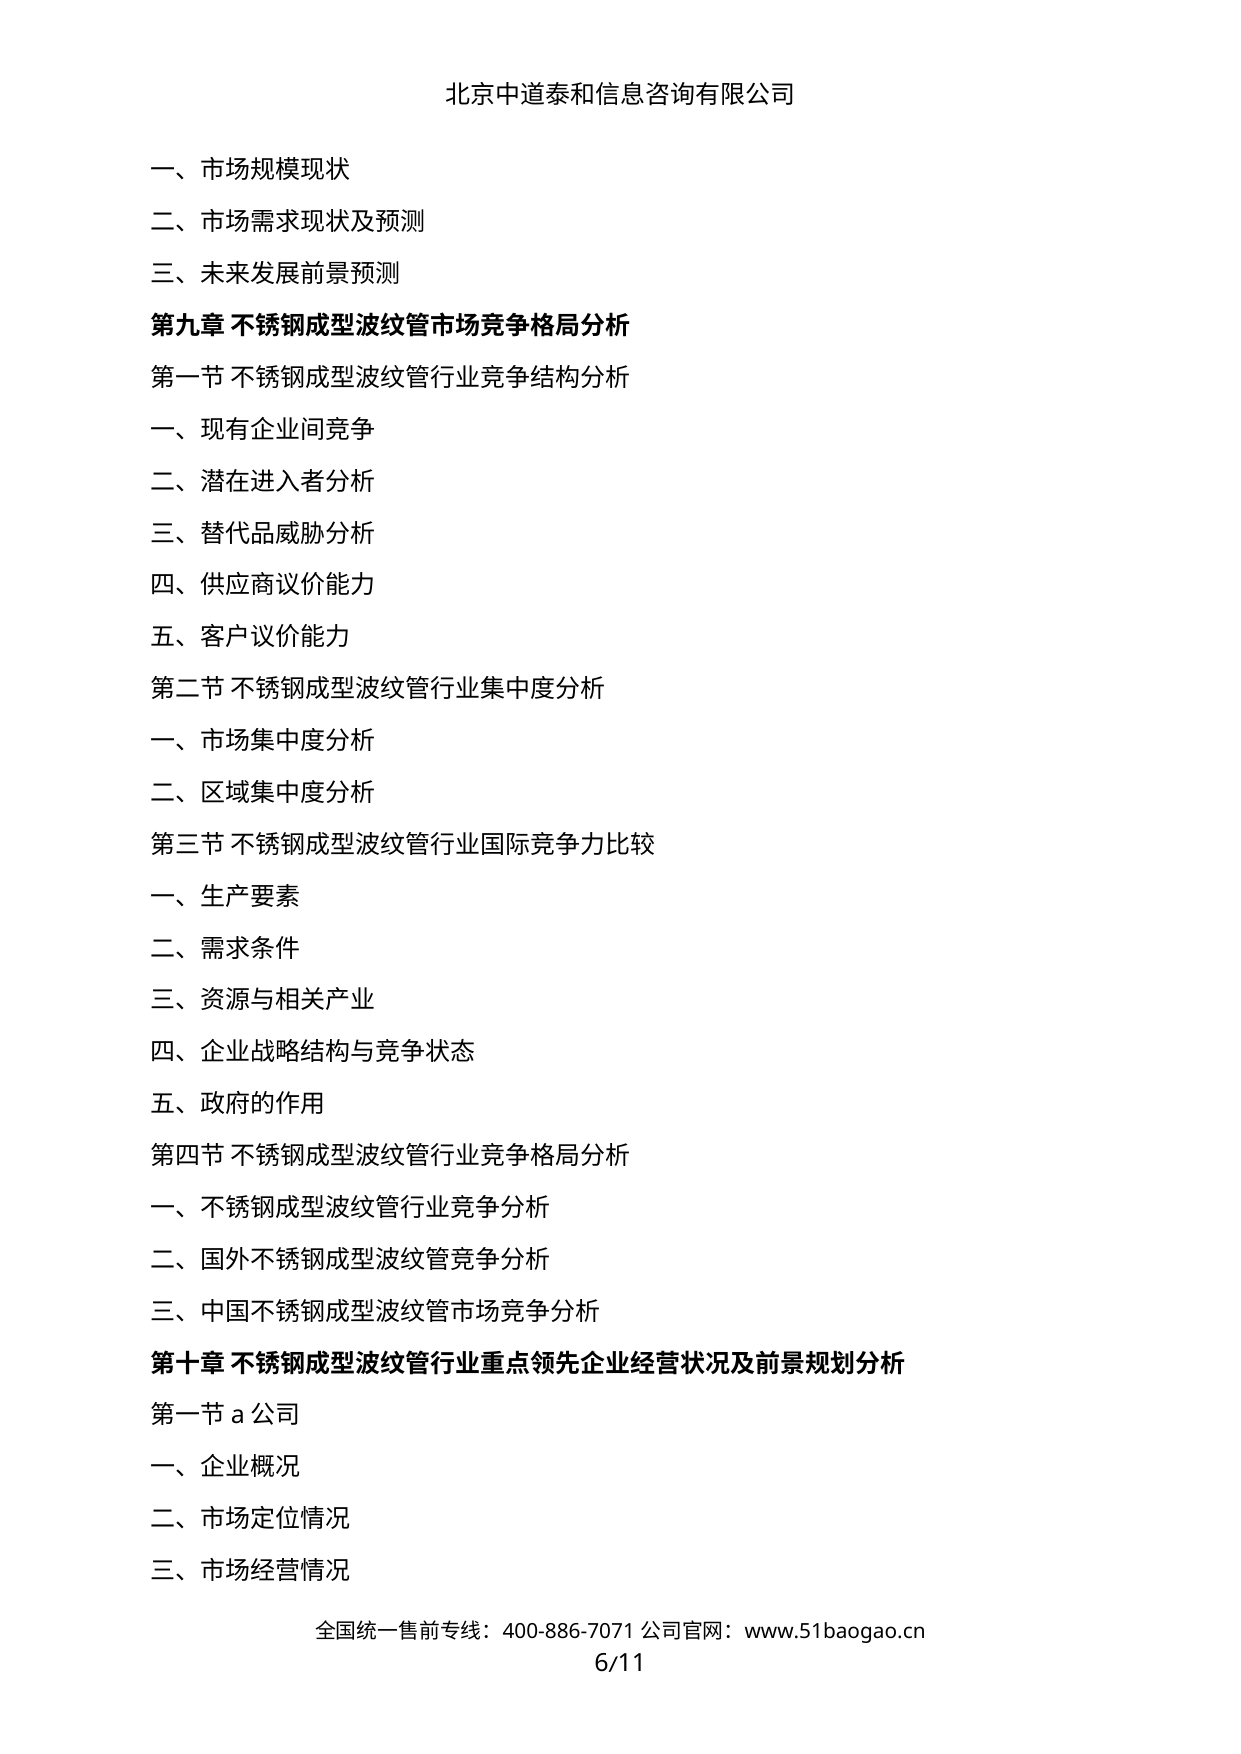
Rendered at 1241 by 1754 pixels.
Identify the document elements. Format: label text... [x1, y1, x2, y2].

text 一、现有企业间竞争 [150, 409, 1090, 446]
text 三、替代品威胁分析 [150, 513, 1090, 549]
text 二、区域集中度分析 [150, 772, 1090, 809]
text 第一节 不锈钢成型波纹管行业竞争结构分析 [150, 357, 1090, 394]
text 一、市场集中度分析 [150, 721, 1090, 757]
text 五、政府的作用 [150, 1084, 1090, 1120]
text 第四节 不锈钢成型波纹管行业竞争格局分析 [150, 1136, 1090, 1172]
text 第十章 不锈钢成型波纹管行业重点领先企业经营状况及前景规划分析 [150, 1343, 1090, 1379]
text 二、市场定位情况 [150, 1499, 1090, 1535]
text 第九章 不锈钢成型波纹管市场竞争格局分析 [150, 306, 1090, 342]
text 三、中国不锈钢成型波纹管市场竞争分析 [150, 1291, 1090, 1327]
text 一、企业概况 [150, 1447, 1090, 1483]
text 一、生产要素 [150, 876, 1090, 912]
text 二、需求条件 [150, 928, 1090, 964]
text 二、国外不锈钢成型波纹管竞争分析 [150, 1239, 1090, 1276]
text 第二节 不锈钢成型波纹管行业集中度分析 [150, 669, 1090, 705]
text 第三节 不锈钢成型波纹管行业国际竞争力比较 [150, 824, 1090, 861]
text 五、客户议价能力 [150, 617, 1090, 653]
text 二、潜在进入者分析 [150, 461, 1090, 497]
text 三、未来发展前景预测 [150, 254, 1090, 290]
text 四、供应商议价能力 [150, 565, 1090, 601]
text 三、市场经营情况 [150, 1551, 1090, 1587]
text 一、不锈钢成型波纹管行业竞争分析 [150, 1187, 1090, 1224]
text 一、市场规模现状 [150, 150, 1090, 186]
text 二、市场需求现状及预测 [150, 202, 1090, 238]
text 第一节 a公司 [150, 1395, 1090, 1431]
text 四、企业战略结构与竞争状态 [150, 1032, 1090, 1068]
text 三、资源与相关产业 [150, 980, 1090, 1016]
